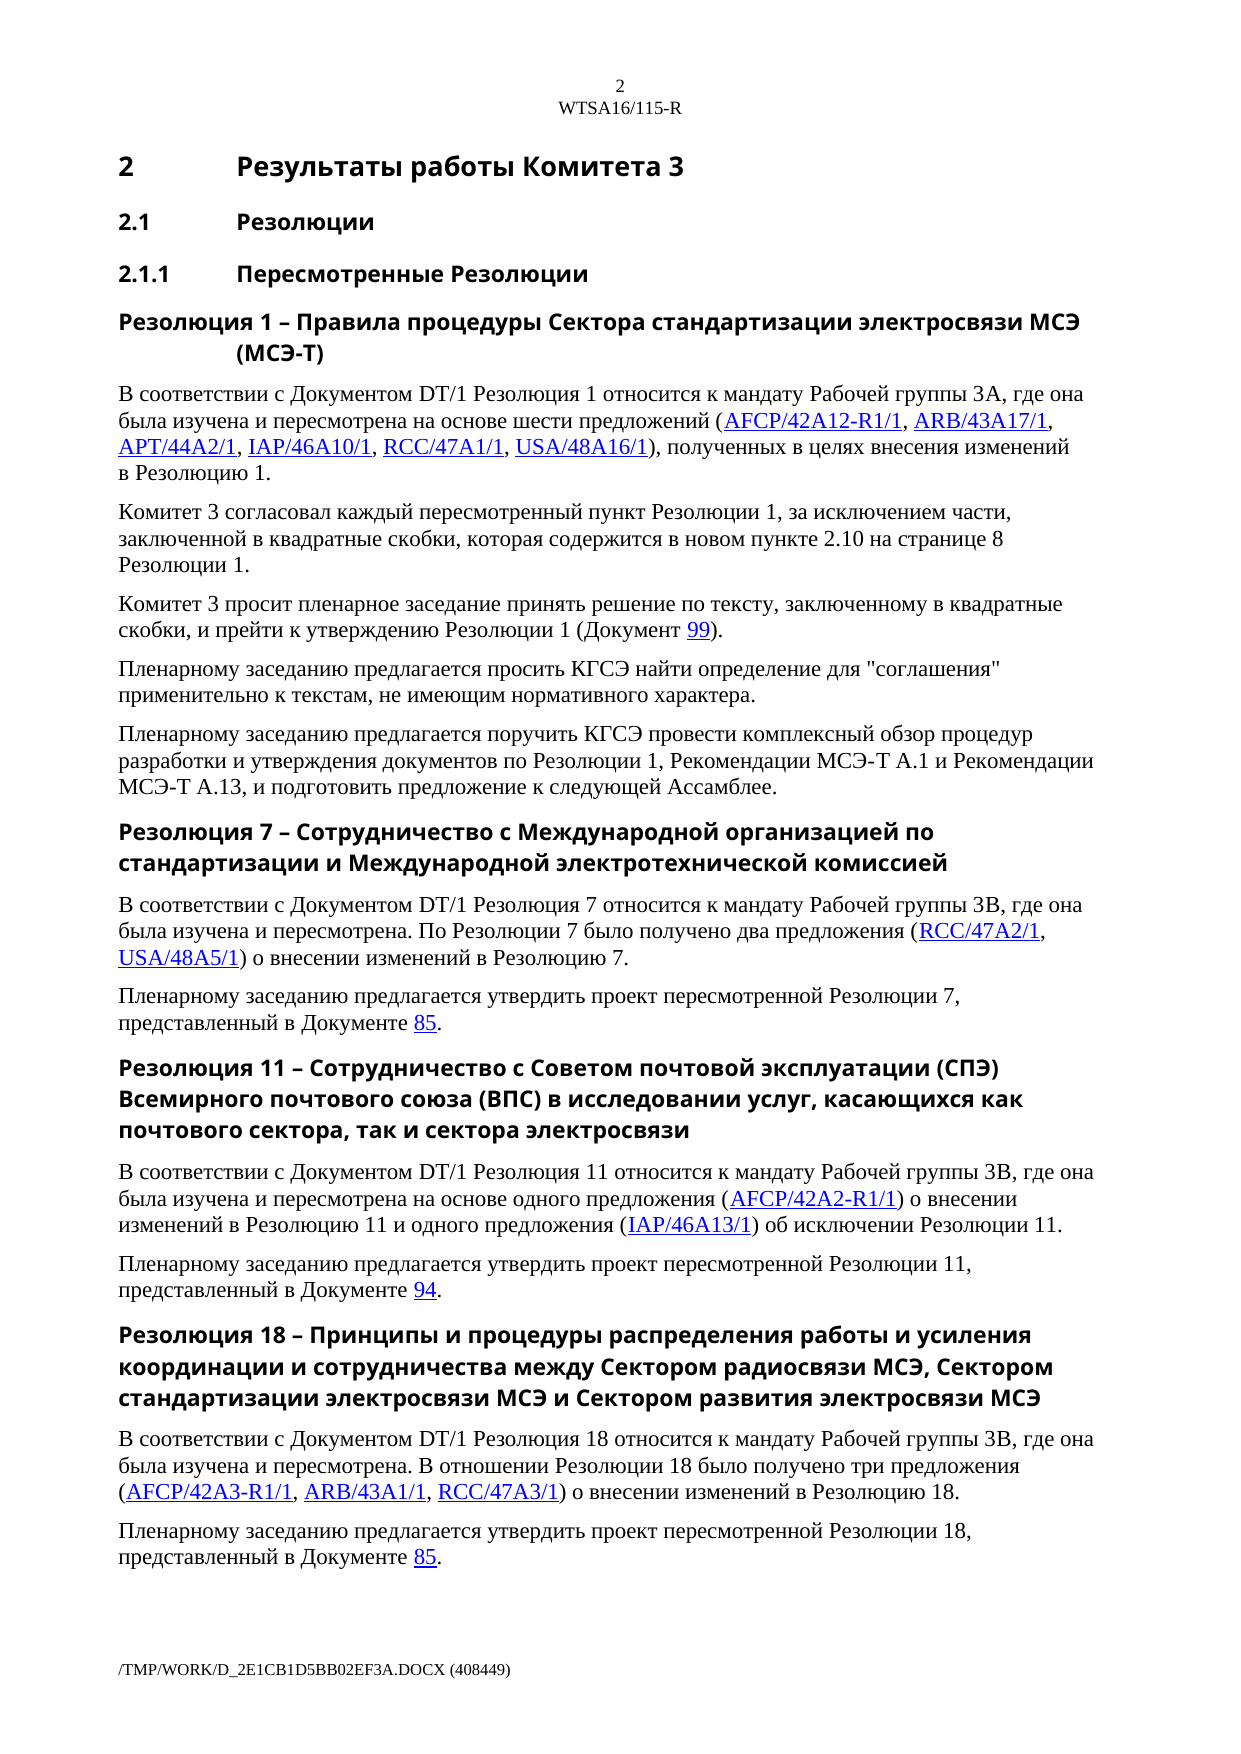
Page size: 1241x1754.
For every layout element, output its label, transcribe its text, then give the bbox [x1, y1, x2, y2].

subtitle Резолюция 1 – Правила процедуры Сектора стандартизации электросвязи МСЭ (МСЭ-Т) [118, 305, 1122, 368]
text Пленарному заседанию предлагается поручить КГСЭ провести комплексный обзор процедур разработки и утверждения документов по Резолюции 1, Рекомендации МСЭ-T A.1 и Рекомендации МСЭ-T A.13, и подготовить предложение к следующей Ассамблее. [118, 720, 1122, 799]
subtitle Резолюция 18 – Принципы и процедуры распределения работы и усиления координации и сотрудничества между Сектором радиосвязи МСЭ, Сектором стандартизации электросвязи МСЭ и Сектором развития электросвязи МСЭ [118, 1319, 1122, 1413]
subtitle 2.1 Резолюции [118, 205, 1122, 237]
text В соответствии с Документом DT/1 Резолюция 18 относится к мандату Рабочей группы 3B, где она была изучена и пересмотрена. В отношении Резолюции 18 было получено три предложения (AFCP/42A3-R1/1, ARB/43A1/1, RCC/47A3/1) о внесении изменений в Резолюцию 18. [118, 1425, 1122, 1504]
text В соответствии с Документом DT/1 Резолюция 11 относится к мандату Рабочей группы 3B, где она была изучена и пересмотрена на основе одного предложения (AFCP/42A2-R1/1) о внесении изменений в Резолюцию 11 и одного предложения (IAP/46A13/1) об исключении Резолюции 11. [118, 1158, 1122, 1237]
subtitle Резолюция 11 – Сотрудничество с Советом почтовой эксплуатации (СПЭ) Всемирного почтового союза (ВПС) в исследовании услуг, касающихся как почтового сектора, так и сектора электросвязи [118, 1052, 1122, 1146]
text Пленарному заседанию предлагается утвердить проект пересмотренной Резолюции 18, представленный в Документе 85. [118, 1517, 1122, 1570]
text Пленарному заседанию предлагается утвердить проект пересмотренной Резолюции 11, представленный в Документе 94. [118, 1250, 1122, 1302]
text В соответствии с Документом DT/1 Резолюция 7 относится к мандату Рабочей группы 3B, где она была изучена и пересмотрена. По Резолюции 7 было получено два предложения (RCC/47A2/1, USA/48A5/1) о внесении изменений в Резолюцию 7. [118, 891, 1122, 970]
text В соответствии с Документом DT/1 Резолюция 1 относится к мандату Рабочей группы 3A, где она была изучена и пересмотрена на основе шести предложений (AFCP/42A12-R1/1, ARB/43A17/1, APT/44A2/1, IAP/46A10/1, RCC/47A1/1, USA/48A16/1), полученных в целях внесения изменений в Резолюцию 1. [118, 380, 1122, 486]
text Пленарному заседанию предлагается утвердить проект пересмотренной Резолюции 7, представленный в Документе 85. [118, 983, 1122, 1035]
subtitle Резолюция 7 – Сотрудничество с Международной организацией по стандартизации и Международной электротехнической комиссией [118, 816, 1122, 878]
text Пленарному заседанию предлагается просить КГСЭ найти определение для "соглашения" применительно к текстам, не имеющим нормативного характера. [118, 655, 1122, 708]
subtitle 2.1.1 Пересмотренные Резолюции [118, 257, 1122, 289]
text Комитет 3 согласовал каждый пересмотренный пункт Резолюции 1, за исключением части, заключенной в квадратные скобки, которая содержится в новом пункте 2.10 на странице 8 Резолюции 1. [118, 498, 1122, 577]
subtitle 2 Результаты работы Комитета 3 [118, 148, 1122, 184]
text Комитет 3 просит пленарное заседание принять решение по тексту, заключенному в квадратные скобки, и прейти к утверждению Резолюции 1 (Документ 99). [118, 590, 1122, 643]
